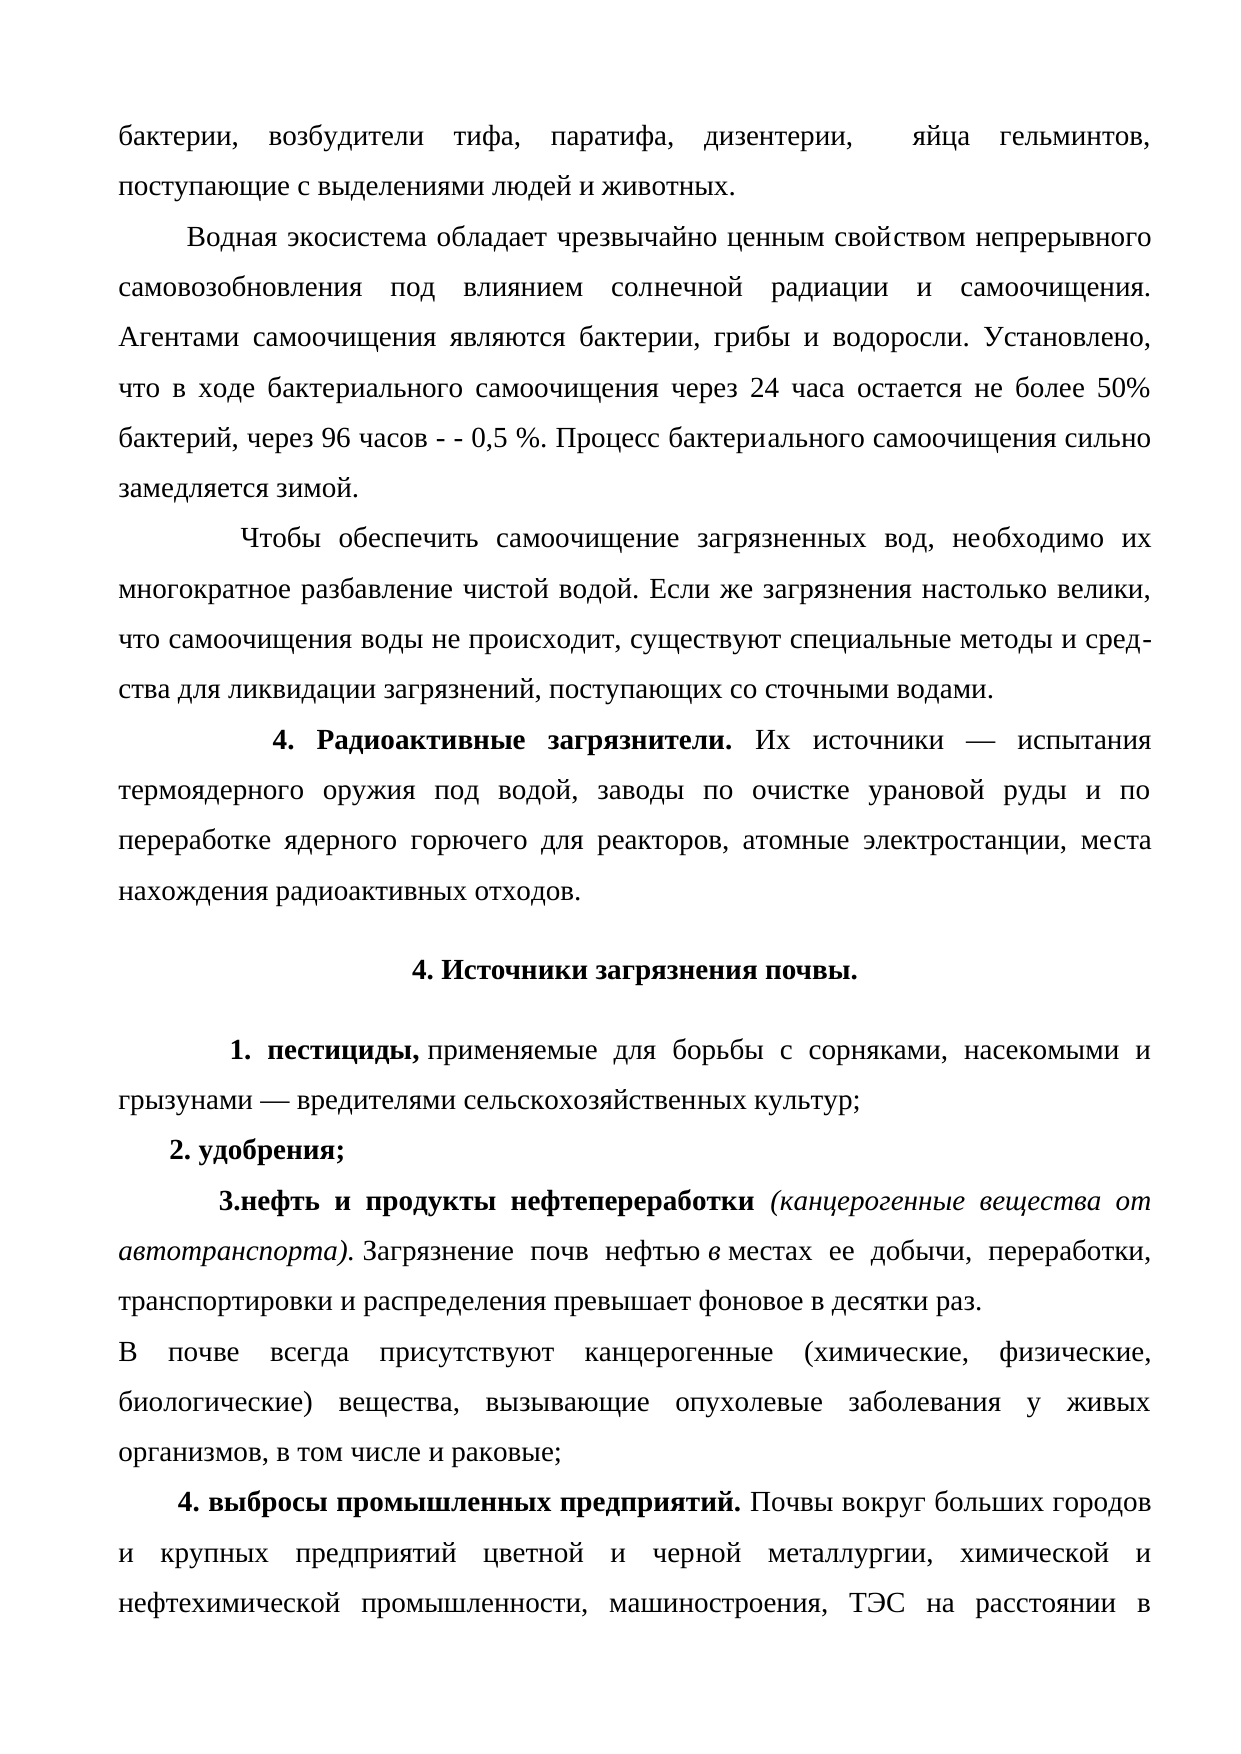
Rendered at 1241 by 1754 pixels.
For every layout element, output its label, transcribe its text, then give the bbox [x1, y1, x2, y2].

text 1. пестициды, применяемые для борьбы с сорняками, насекомыми и грызунами — вредителями сельскохозяйственных культур; [118, 1032, 1152, 1116]
text 4. Радиоактивные загрязнители. Их источники — испытания термоядерного оружия под водой, заводы по очистке урановой руды и по переработке ядерного горючего для реакторов, атомные электростанции, места нахождения радиоактивных отходов. [118, 722, 1152, 906]
text 2. удобрения; [118, 1132, 1152, 1166]
text 4. Источники загрязнения почвы. [118, 952, 1152, 986]
text 3.нефть и продукты нефтепереработки (канцерогенные вещества от автотранспорта). Загрязнение почв нефтью в местах ее добычи, переработки, транспортировки и распределения превышает фоновое в десятки раз. [118, 1183, 1152, 1317]
text В почве всегда присутствуют канцерогенные (химические, физические, биологические) вещества, вызывающие опухолевые заболевания у живых организмов, в том числе и раковые; [118, 1334, 1152, 1468]
text Водная экосистема обладает чрезвычайно ценным свойством непрерывного самовозобновления под влиянием солнечной радиации и самоочищения. Агентами самоочищения являются бактерии, грибы и водоросли. Установлено, что в ходе бактериального самоочищения через 24 часа остается не более 50% бактерий, через 96 часов - - 0,5 %. Процесс бактериального самоочищения сильно замедляется зимой. [118, 219, 1152, 504]
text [118, 1484, 1152, 1619]
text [118, 118, 1152, 202]
text Чтобы обеспечить самоочищение загрязненных вод, необходимо их многократное разбавление чистой водой. Если же загрязнения настолько велики, что самоочищения воды не происходит, существуют специальные методы и средства для ликвидации загрязнений, поступающих со сточными водами. [118, 521, 1152, 705]
